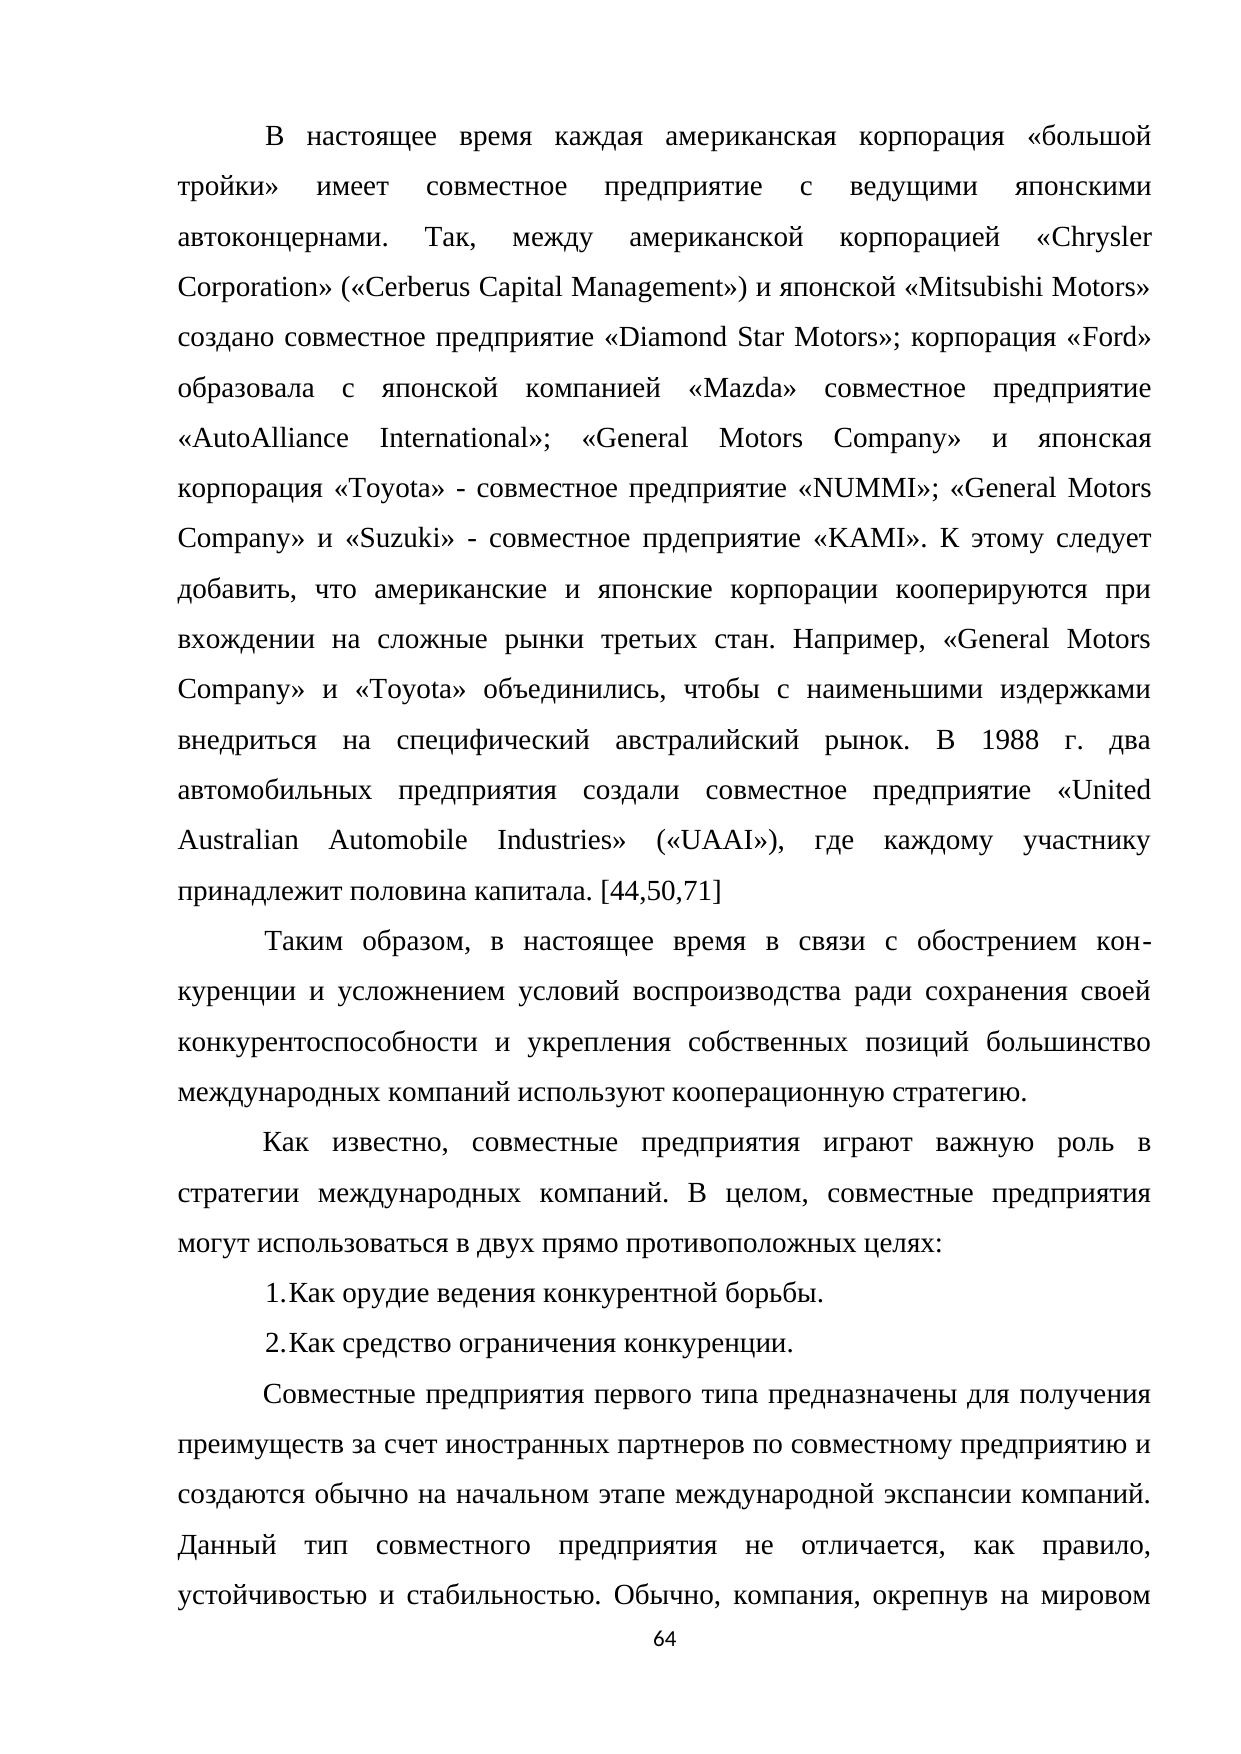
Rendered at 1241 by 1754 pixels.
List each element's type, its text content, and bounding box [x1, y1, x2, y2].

text Таким образом, в настоящее время в связи с обострением конкуренции и усложнением условий воспроизводства ради сохранения своей конкурентоспособности и укрепления собственных позиций большинство международных компаний используют кооперационную стратегию. [177, 923, 1152, 1108]
list Как средство ограничения конкуренции. [265, 1326, 1152, 1359]
text В настоящее время каждая американская корпорация «большой тройки» имеет совместное предприятие с ведущими японскими автоконцернами. Так, между американской корпорацией «Chrysler Corporation» («Cerberus Capital Management») и японской «Mitsubishi Motors» создано совместное предприятие «Diamond Star Motors»; корпорация «Ford» образовала с японской компанией «Mazda» совместное предприятие «AutoAlliance International»; «General Motors Company» и японская корпорация «Toyota» - совместное предприятие «NUMMI»; «General Motors Company» и «Suzuki» - совместное прдеприятие «KAMI». К этому следует добавить, что американские и японские корпорации кооперируются при вхождении на сложные рынки третьих стан. Например, «General Motors Company» и «Toyota» объединились, чтобы с наименьшими издержками внедриться на специфический австралийский рынок. В 1988 г. два автомобильных предприятия создали совместное предприятие «United Australian Automobile Industries» («UAAI»), где каждому участнику принадлежит половина капитала. [44,50,71] [177, 118, 1152, 906]
text Как известно, совместные предприятия играют важную роль в стратегии международных компаний. В целом, совместные предприятия могут использоваться в двух прямо противоположных целях: [177, 1124, 1152, 1258]
list Как орудие ведения конкурентной борьбы. [265, 1275, 1152, 1309]
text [177, 1376, 1152, 1611]
